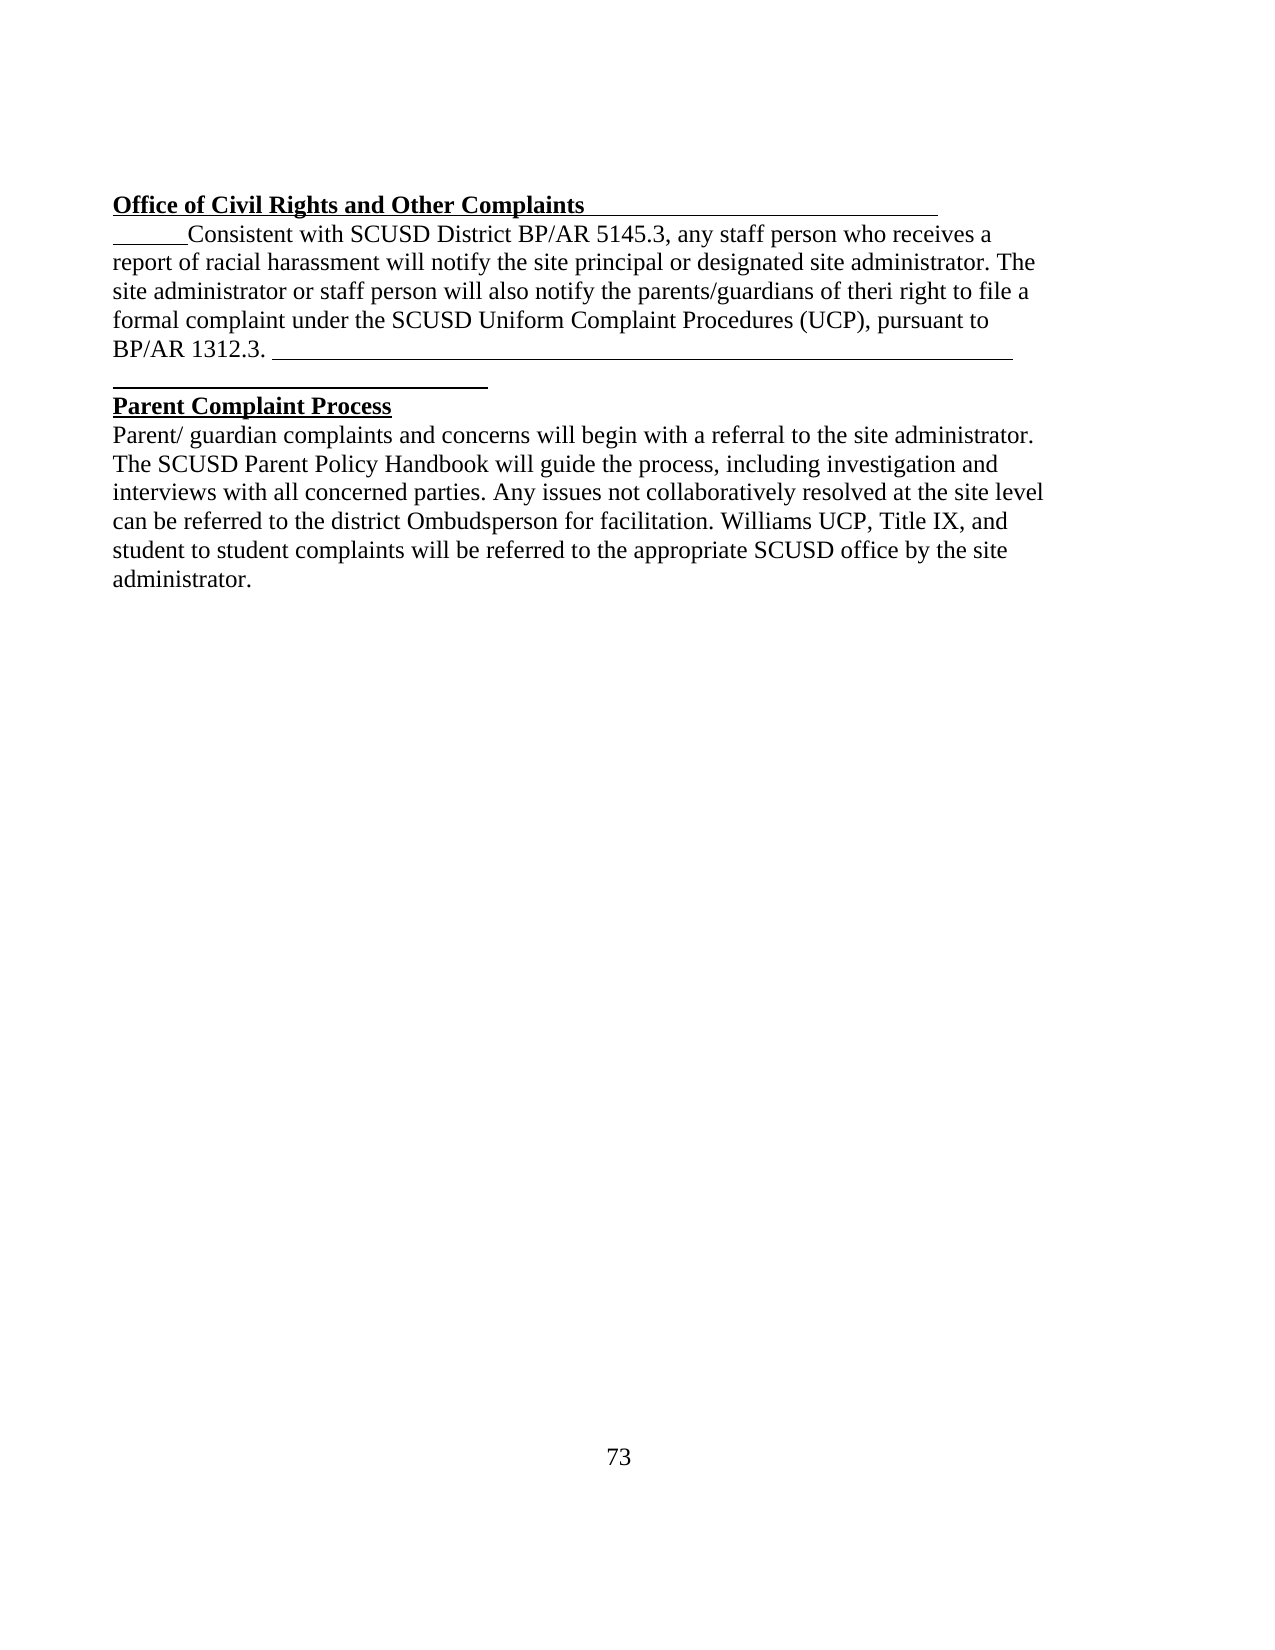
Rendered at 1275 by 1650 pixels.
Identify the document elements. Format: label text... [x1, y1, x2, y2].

text Parent Complaint Process [112, 391, 1050, 420]
text Office of Civil Rights and Other Complaints Consistent with SCUSD District BP/AR 5145.3, any staff person who receives a report of racial harassment will notify the site principal or designated site administrator. The site administrator or staff person will also notify the parents/guardians of theri right to file a formal complaint under the SCUSD Uniform Complaint Procedures (UCP), pursuant to BP/AR 1312.3. [112, 190, 1050, 362]
text Parent/ guardian complaints and concerns will begin with a referral to the site administrator. The SCUSD Parent Policy Handbook will guide the process, including investigation and interviews with all concerned parties. Any issues not collaboratively resolved at the site level can be referred to the district Ombudsperson for facilitation. Williams UCP, Title IX, and student to student complaints will be referred to the appropriate SCUSD office by the site administrator. [112, 420, 1050, 592]
